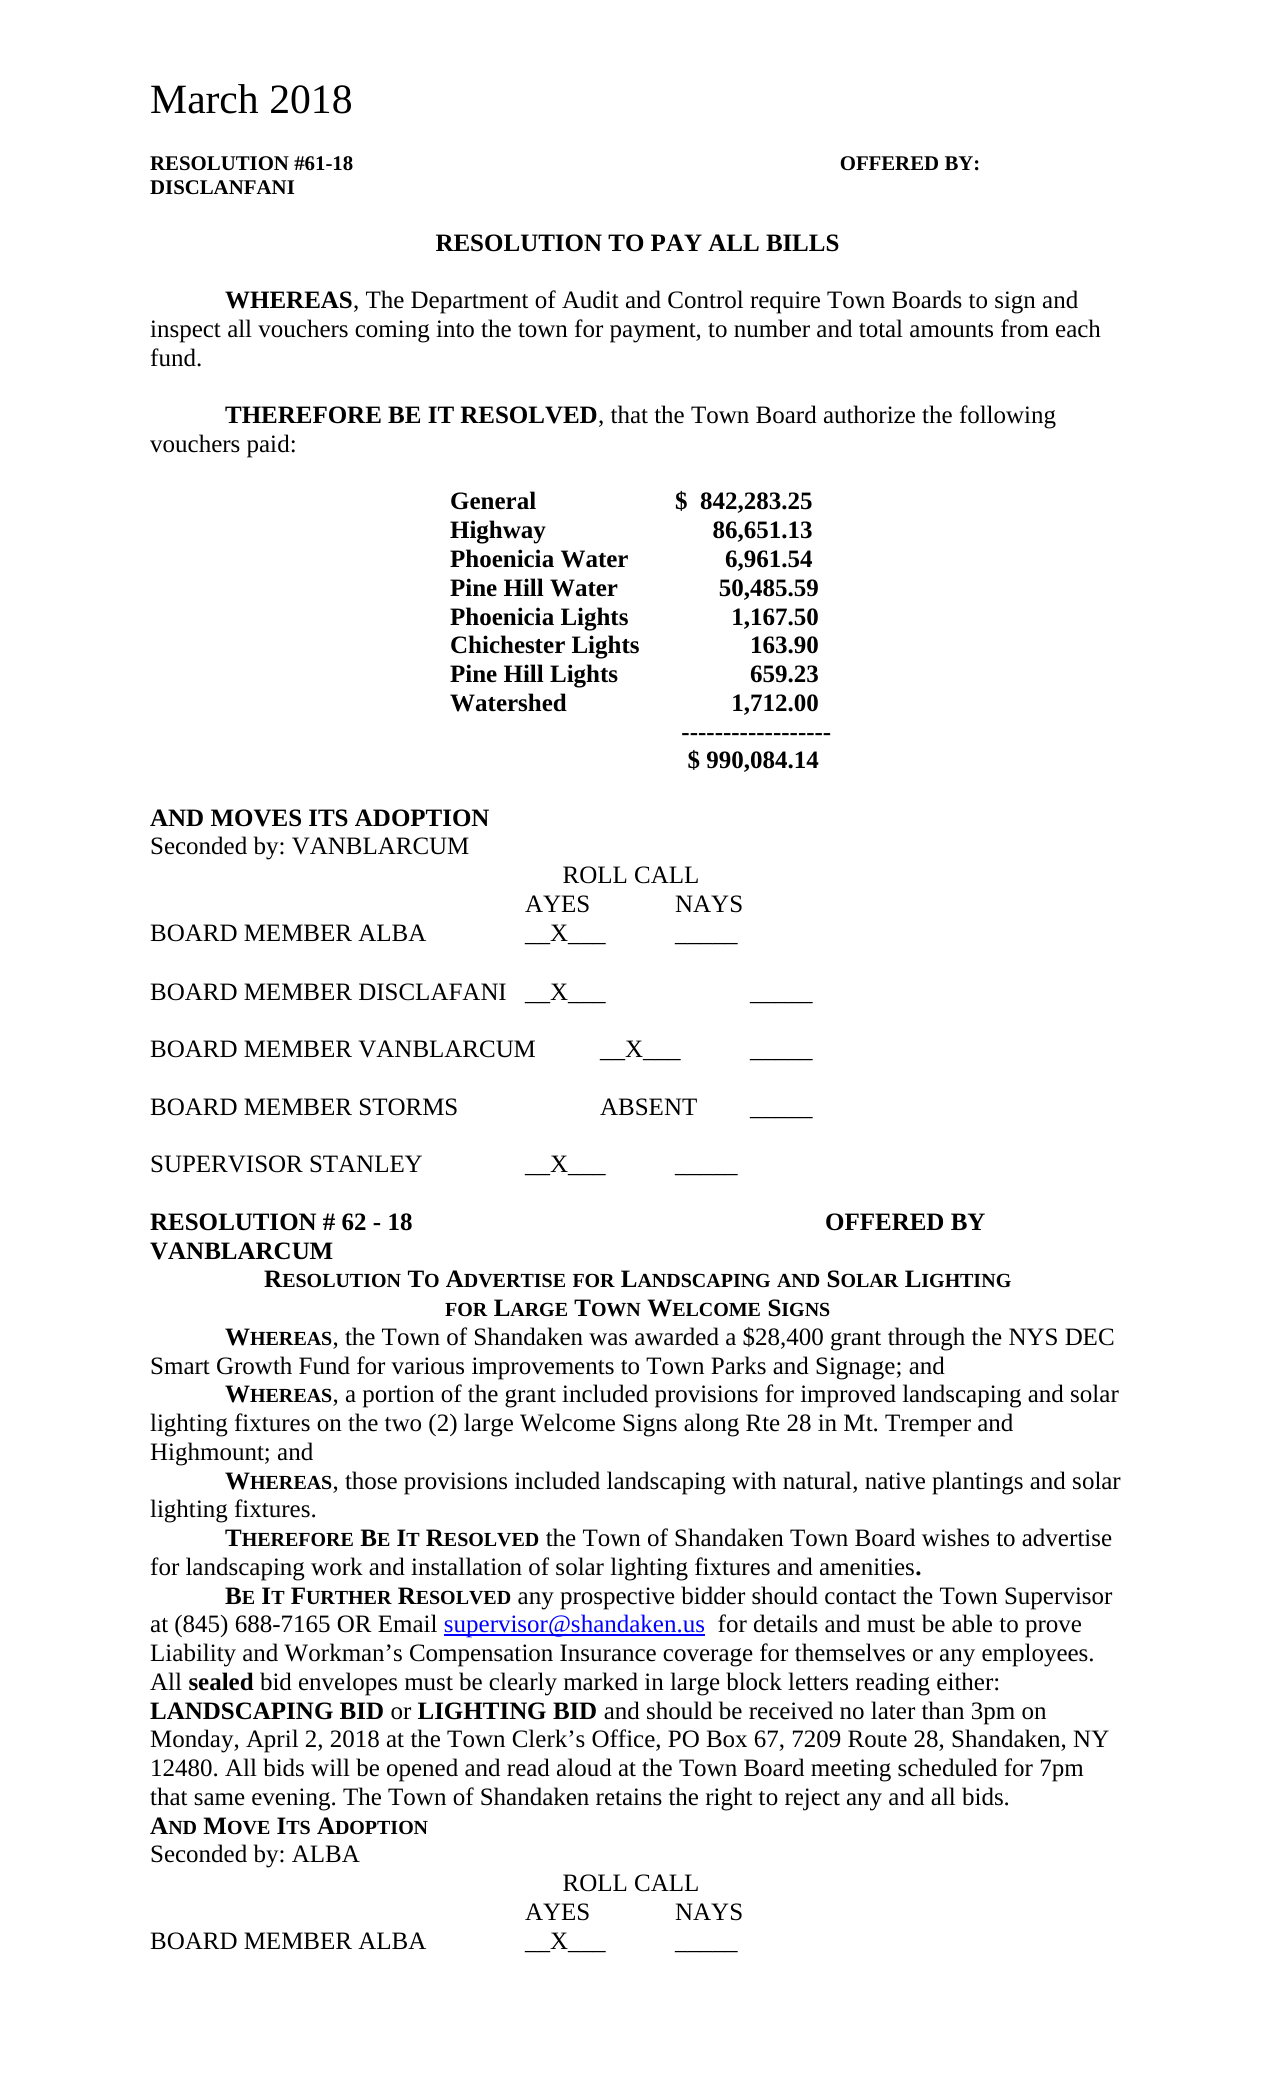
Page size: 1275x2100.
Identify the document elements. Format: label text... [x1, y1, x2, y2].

text for Large Town Welcome Signs [150, 1293, 1125, 1322]
text BOARD MEMBER STORMS ABSENT _____ [150, 1092, 1125, 1121]
text Phoenicia Lights 1,167.50 [450, 602, 1125, 630]
text Pine Hill Lights 659.23 [450, 659, 1125, 688]
text SUPERVISOR STANLEY __X___ _____ [150, 1149, 1125, 1178]
text Watershed 1,712.00 [450, 688, 1125, 717]
text Phoenicia Water 6,961.54 [450, 544, 1125, 573]
text WHEREAS, The Department of Audit and Control require Town Boards to sign and inspect all vouchers coming into the town for payment, to number and total amounts from each fund. [150, 285, 1125, 372]
text Whereas, those provisions included landscaping with natural, native plantings and solar lighting fixtures. [150, 1466, 1125, 1523]
text AND MOVES ITS ADOPTION [150, 803, 1125, 832]
text RESOLUTION # 62 - 18 OFFERED BY VANBLARCUM [150, 1207, 1125, 1264]
text Chichester Lights 163.90 [450, 630, 1125, 659]
text AYES NAYS [150, 1897, 1125, 1926]
text BOARD MEMBER ALBA __X___ _____ [150, 918, 1125, 947]
text AYES NAYS [150, 889, 1125, 918]
text THEREFORE BE IT RESOLVED, that the Town Board authorize the following vouchers paid: [150, 400, 1125, 458]
text RESOLUTION #61-18 OFFERED BY: DISCLANFANI [150, 151, 1125, 199]
text Pine Hill Water 50,485.59 [450, 573, 1125, 602]
text Highway 86,651.13 [450, 515, 1125, 544]
text Seconded by: VANBLARCUM [150, 832, 1125, 860]
text BOARD MEMBER ALBA __X___ _____ [150, 1926, 1125, 1954]
text Be It Further Resolved any prospective bidder should contact the Town Supervisor at (845) 688-7165 OR Email supervisor@shandaken.us for details and must be able to prove Liability and Workman’s Compensation Insurance coverage for themselves or any employees. All sealed bid envelopes must be clearly marked in large block letters reading either: LANDSCAPING BID or LIGHTING BID and should be received no later than 3pm on Monday, April 2, 2018 at the Town Clerk’s Office, PO Box 67, 7209 Route 28, Shandaken, NY 12480. All bids will be opened and read aloud at the Town Board meeting scheduled for 7pm that same evening. The Town of Shandaken retains the right to reject any and all bids. [150, 1581, 1125, 1811]
text ------------------ [450, 717, 1125, 745]
text Whereas, a portion of the grant included provisions for improved landscaping and solar lighting fixtures on the two (2) large Welcome Signs along Rte 28 in Mt. Tremper and Highmount; and [150, 1379, 1125, 1466]
text Seconded by: ALBA [150, 1839, 1125, 1868]
text March 2018 [150, 75, 1125, 123]
text ROLL CALL [150, 860, 1125, 889]
text General $ 842,283.25 [450, 487, 1125, 515]
text ROLL CALL [150, 1868, 1125, 1897]
text Resolution To Advertise for Landscaping and Solar Lighting [150, 1264, 1125, 1293]
text BOARD MEMBER DISCLAFANI __X___ _____ [150, 977, 1125, 1006]
text BOARD MEMBER VANBLARCUM __X___ _____ [150, 1034, 1125, 1063]
text And Move Its Adoption [150, 1811, 1125, 1839]
text Therefore Be It Resolved the Town of Shandaken Town Board wishes to advertise for landscaping work and installation of solar lighting fixtures and amenities. [150, 1523, 1125, 1581]
text $ 990,084.14 [450, 745, 1125, 774]
text Whereas, the Town of Shandaken was awarded a $28,400 grant through the NYS DEC Smart Growth Fund for various improvements to Town Parks and Signage; and [150, 1322, 1125, 1379]
text RESOLUTION TO PAY ALL BILLS [150, 228, 1125, 257]
